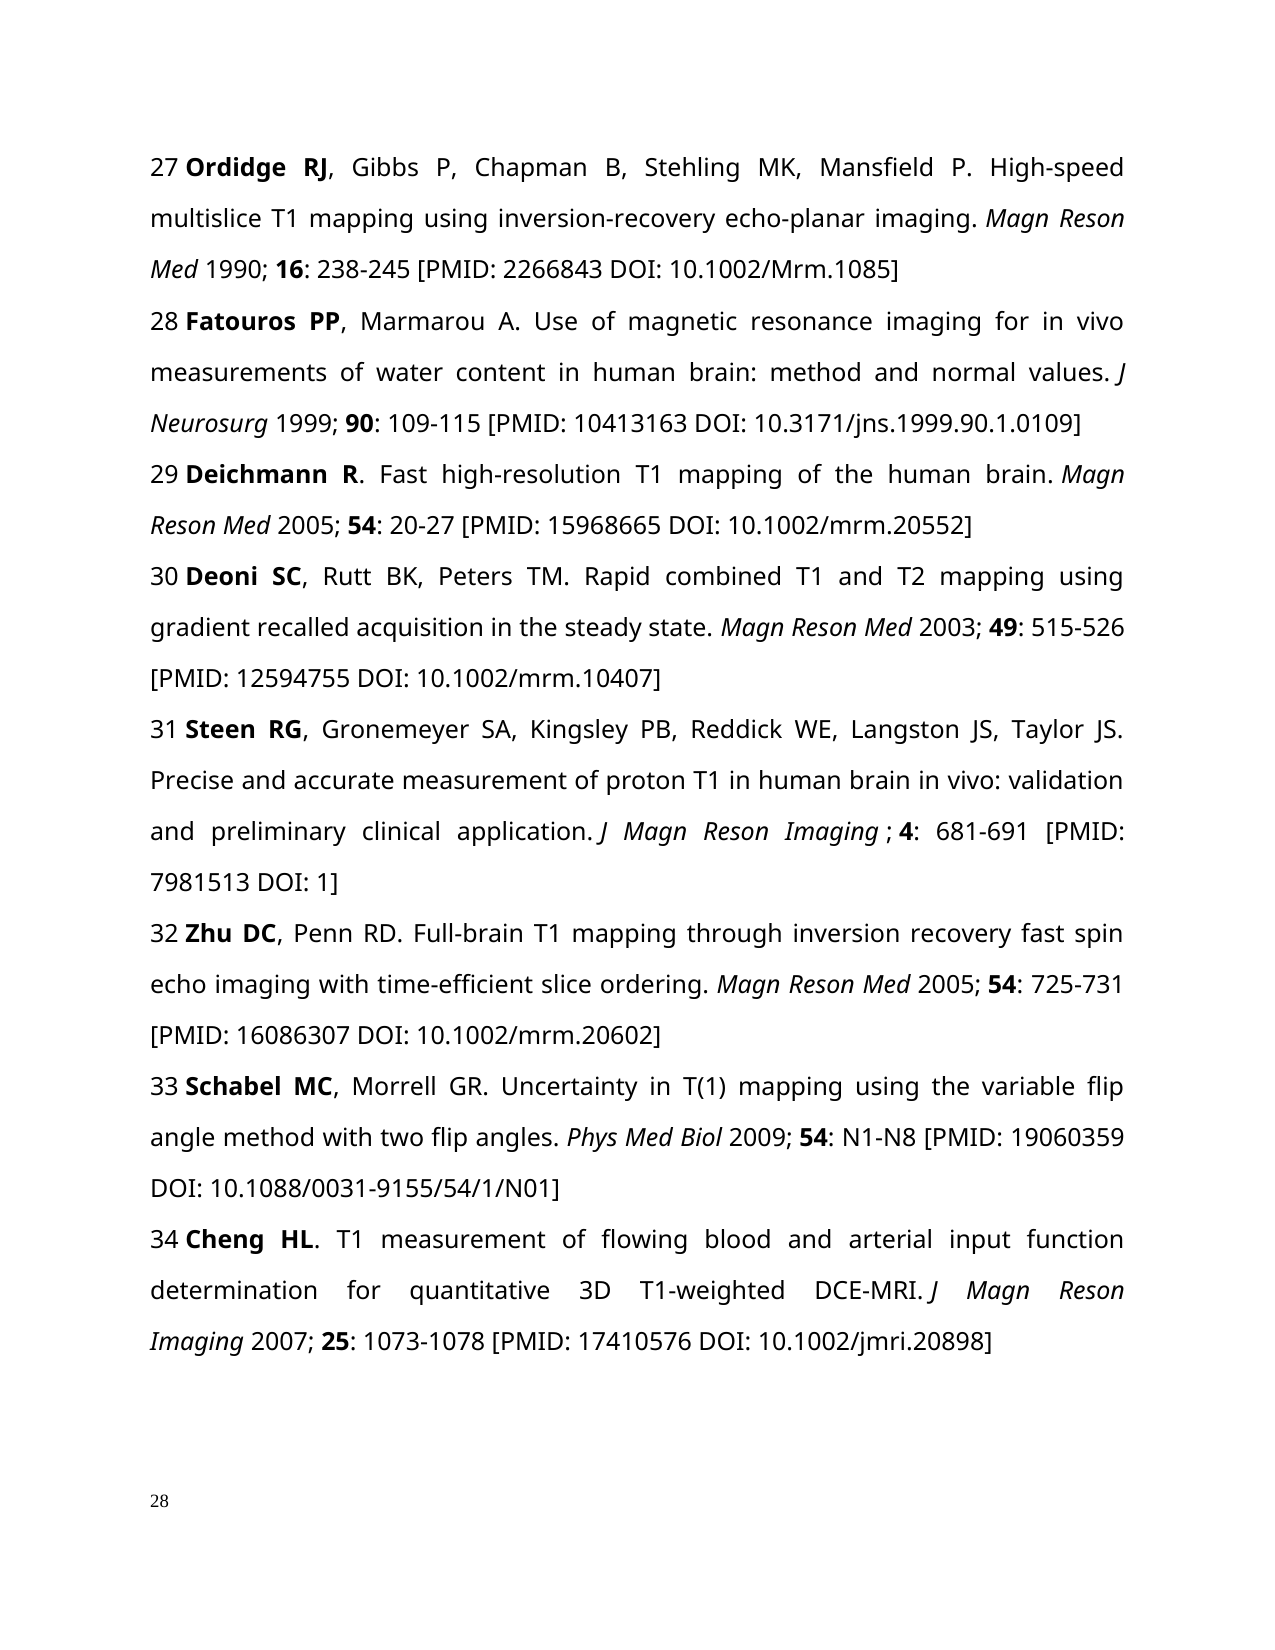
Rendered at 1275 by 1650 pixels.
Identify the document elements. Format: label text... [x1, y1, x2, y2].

text 31 Steen RG, Gronemeyer SA, Kingsley PB, Reddick WE, Langston JS, Taylor JS. Precise and accurate measurement of proton T1 in human brain in vivo: validation and preliminary clinical application. J Magn Reson Imaging ; 4: 681-691 [PMID: 7981513 DOI: 1] [150, 711, 1125, 899]
text 33 Schabel MC, Morrell GR. Uncertainty in T(1) mapping using the variable flip angle method with two flip angles. Phys Med Biol 2009; 54: N1-N8 [PMID: 19060359 DOI: 10.1088/0031-9155/54/1/N01] [150, 1069, 1125, 1205]
text 32 Zhu DC, Penn RD. Full-brain T1 mapping through inversion recovery fast spin echo imaging with time-efficient slice ordering. Magn Reson Med 2005; 54: 725-731 [PMID: 16086307 DOI: 10.1002/mrm.20602] [150, 916, 1125, 1052]
text 28 Fatouros PP, Marmarou A. Use of magnetic resonance imaging for in vivo measurements of water content in human brain: method and normal values. J Neurosurg 1999; 90: 109-115 [PMID: 10413163 DOI: 10.3171/jns.1999.90.1.0109] [150, 303, 1125, 439]
text 27 Ordidge RJ, Gibbs P, Chapman B, Stehling MK, Mansfield P. High-speed multislice T1 mapping using inversion-recovery echo-planar imaging. Magn Reson Med 1990; 16: 238-245 [PMID: 2266843 DOI: 10.1002/Mrm.1085] [150, 150, 1125, 286]
text 34 Cheng HL. T1 measurement of flowing blood and arterial input function determination for quantitative 3D T1-weighted DCE-MRI. J Magn Reson Imaging 2007; 25: 1073-1078 [PMID: 17410576 DOI: 10.1002/jmri.20898] [150, 1222, 1125, 1358]
text 29 Deichmann R. Fast high-resolution T1 mapping of the human brain. Magn Reson Med 2005; 54: 20-27 [PMID: 15968665 DOI: 10.1002/mrm.20552] [150, 456, 1125, 541]
text 30 Deoni SC, Rutt BK, Peters TM. Rapid combined T1 and T2 mapping using gradient recalled acquisition in the steady state. Magn Reson Med 2003; 49: 515-526 [PMID: 12594755 DOI: 10.1002/mrm.10407] [150, 558, 1125, 694]
